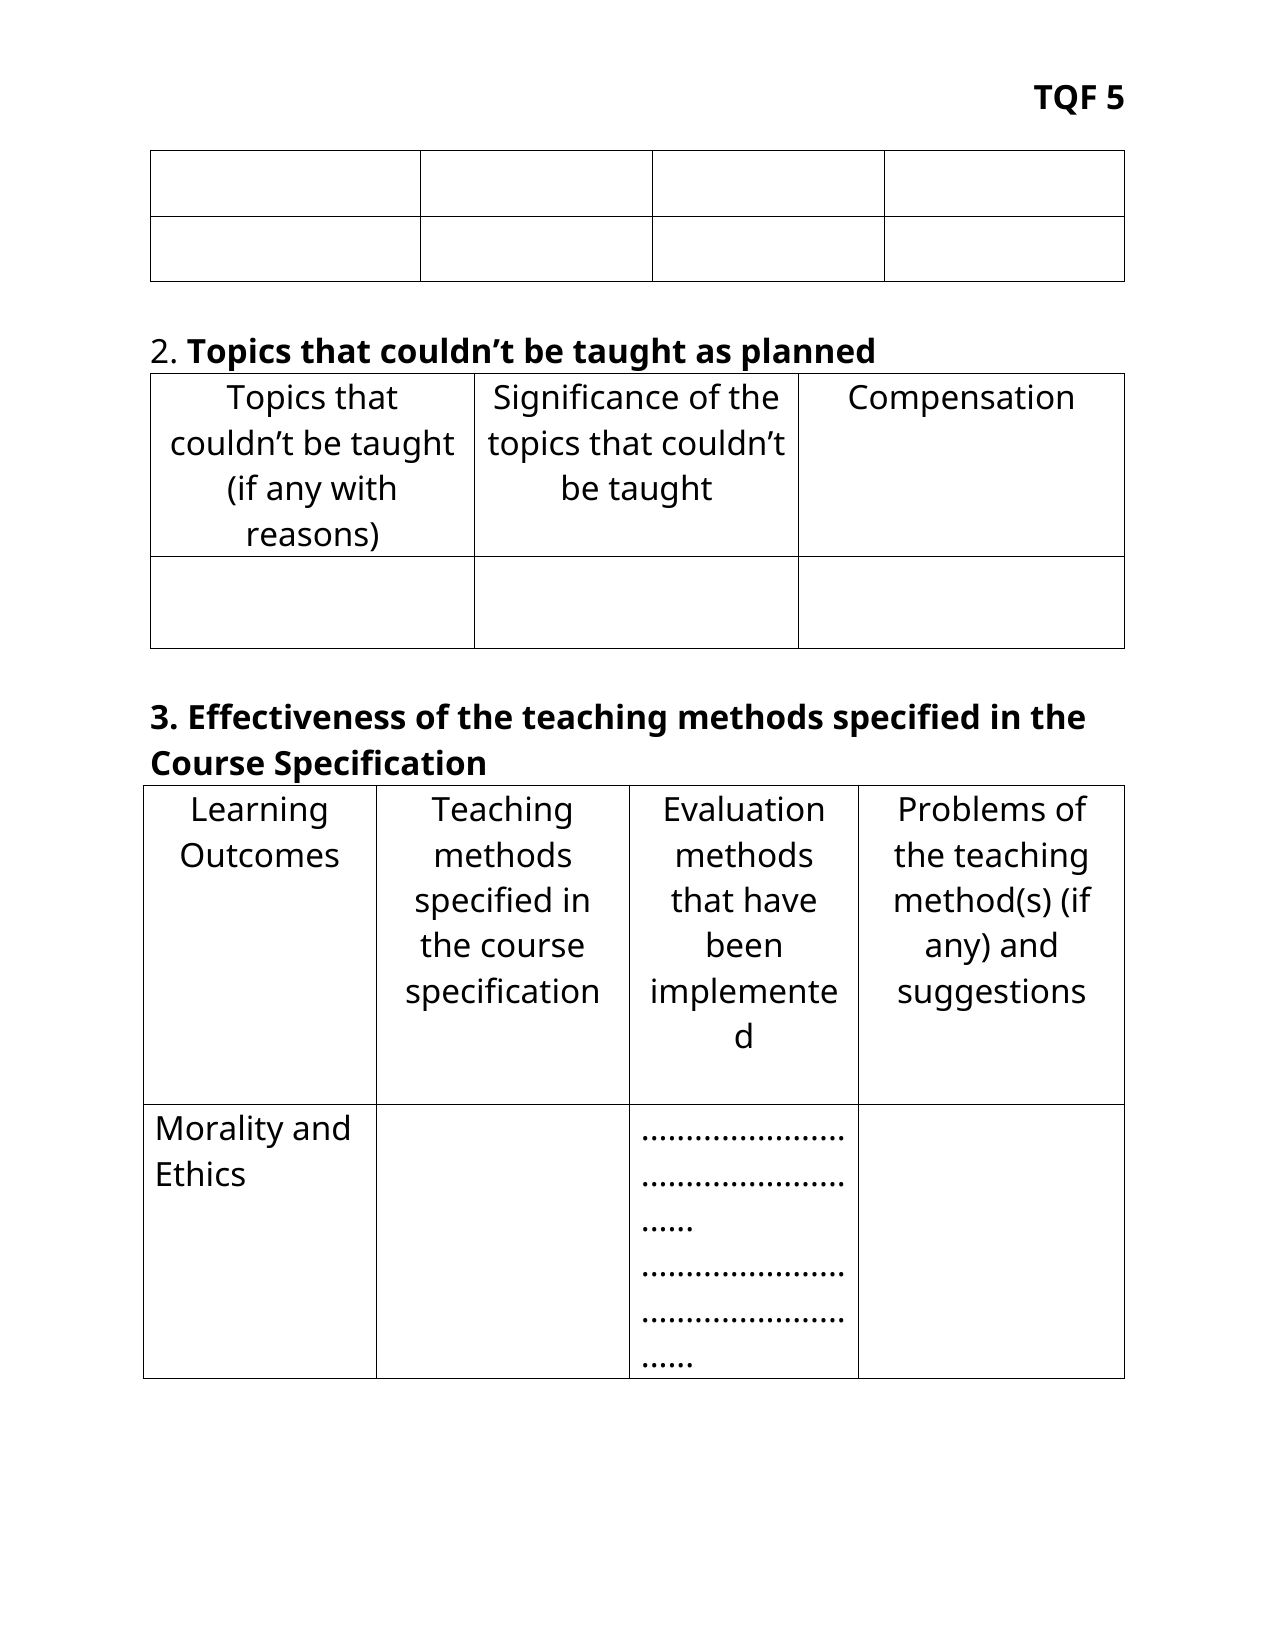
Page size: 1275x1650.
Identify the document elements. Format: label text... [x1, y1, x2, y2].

table_cell [859, 1105, 1124, 1377]
table_cell [151, 557, 474, 648]
table_header Learning Outcomes [144, 786, 376, 1104]
table_cell [475, 557, 798, 648]
table_header Topics that couldn’t be taught (if any with reasons) [151, 374, 474, 556]
table_cell .................................................... .................................................... [630, 1105, 858, 1377]
table_cell [885, 217, 1124, 281]
table_cell [151, 217, 420, 281]
text 3. Effectiveness of the teaching methods specified in the Course Specification [150, 694, 1125, 785]
table_cell [885, 151, 1124, 216]
table_cell [799, 557, 1124, 648]
table_cell [151, 151, 420, 216]
table_header Teaching methods specified in the course specification [377, 786, 629, 1104]
text 2. Topics that couldn’t be taught as planned [150, 328, 1125, 373]
table_header Compensation [799, 374, 1124, 556]
table_cell [377, 1105, 629, 1377]
table_cell [653, 151, 884, 216]
table_cell [421, 217, 652, 281]
table_header Problems of the teaching method(s) (if any) and suggestions [859, 786, 1124, 1104]
table_cell Morality and Ethics [144, 1105, 376, 1377]
table_header Evaluation methods that have been implemented [630, 786, 858, 1104]
table_cell [653, 217, 884, 281]
table_cell [421, 151, 652, 216]
table_header Significance of the topics that couldn’t be taught [475, 374, 798, 556]
